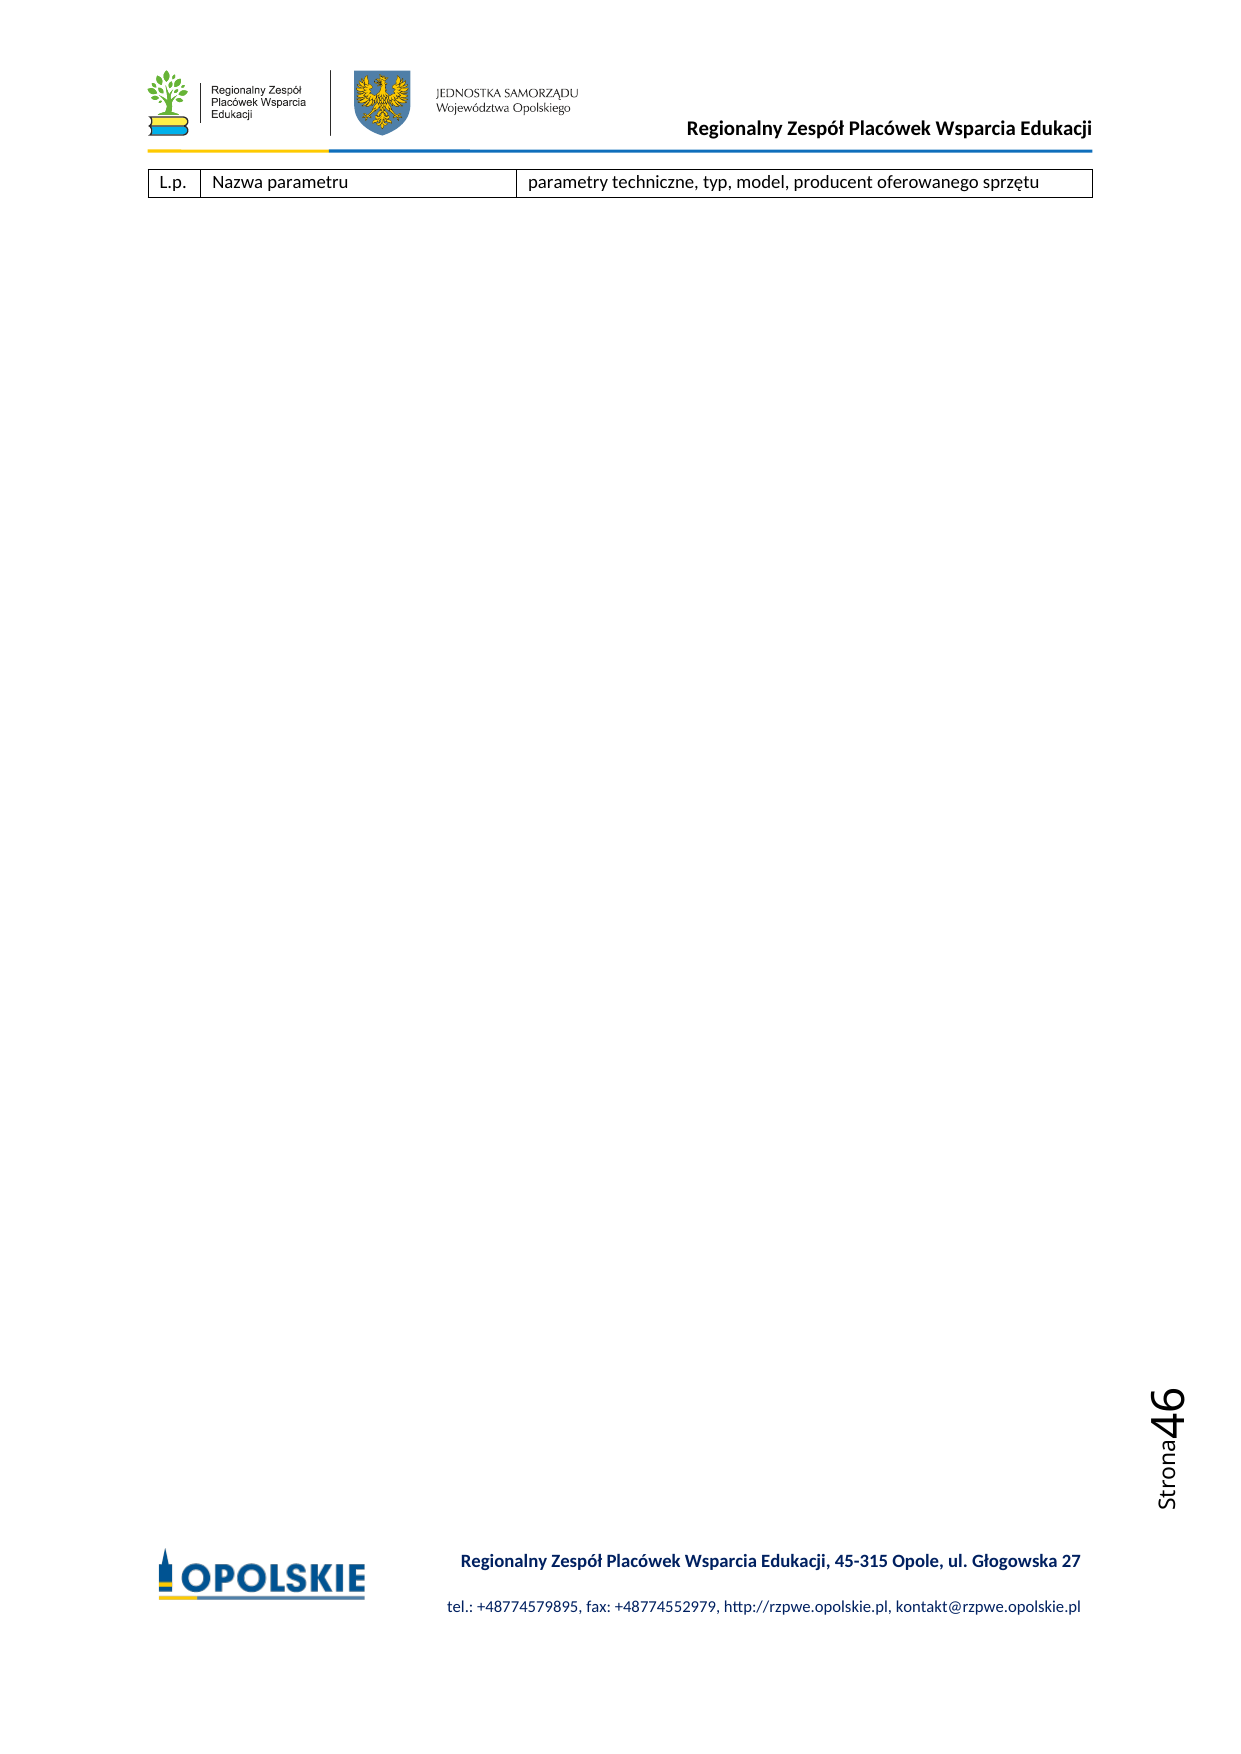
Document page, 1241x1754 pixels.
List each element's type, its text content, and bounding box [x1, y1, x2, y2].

table_header L.p. [149, 170, 200, 197]
picture [158, 1548, 365, 1600]
table_header parametry techniczne, typ, model, producent oferowanego sprzętu [517, 170, 1092, 197]
table_header Nazwa parametru [201, 170, 516, 197]
